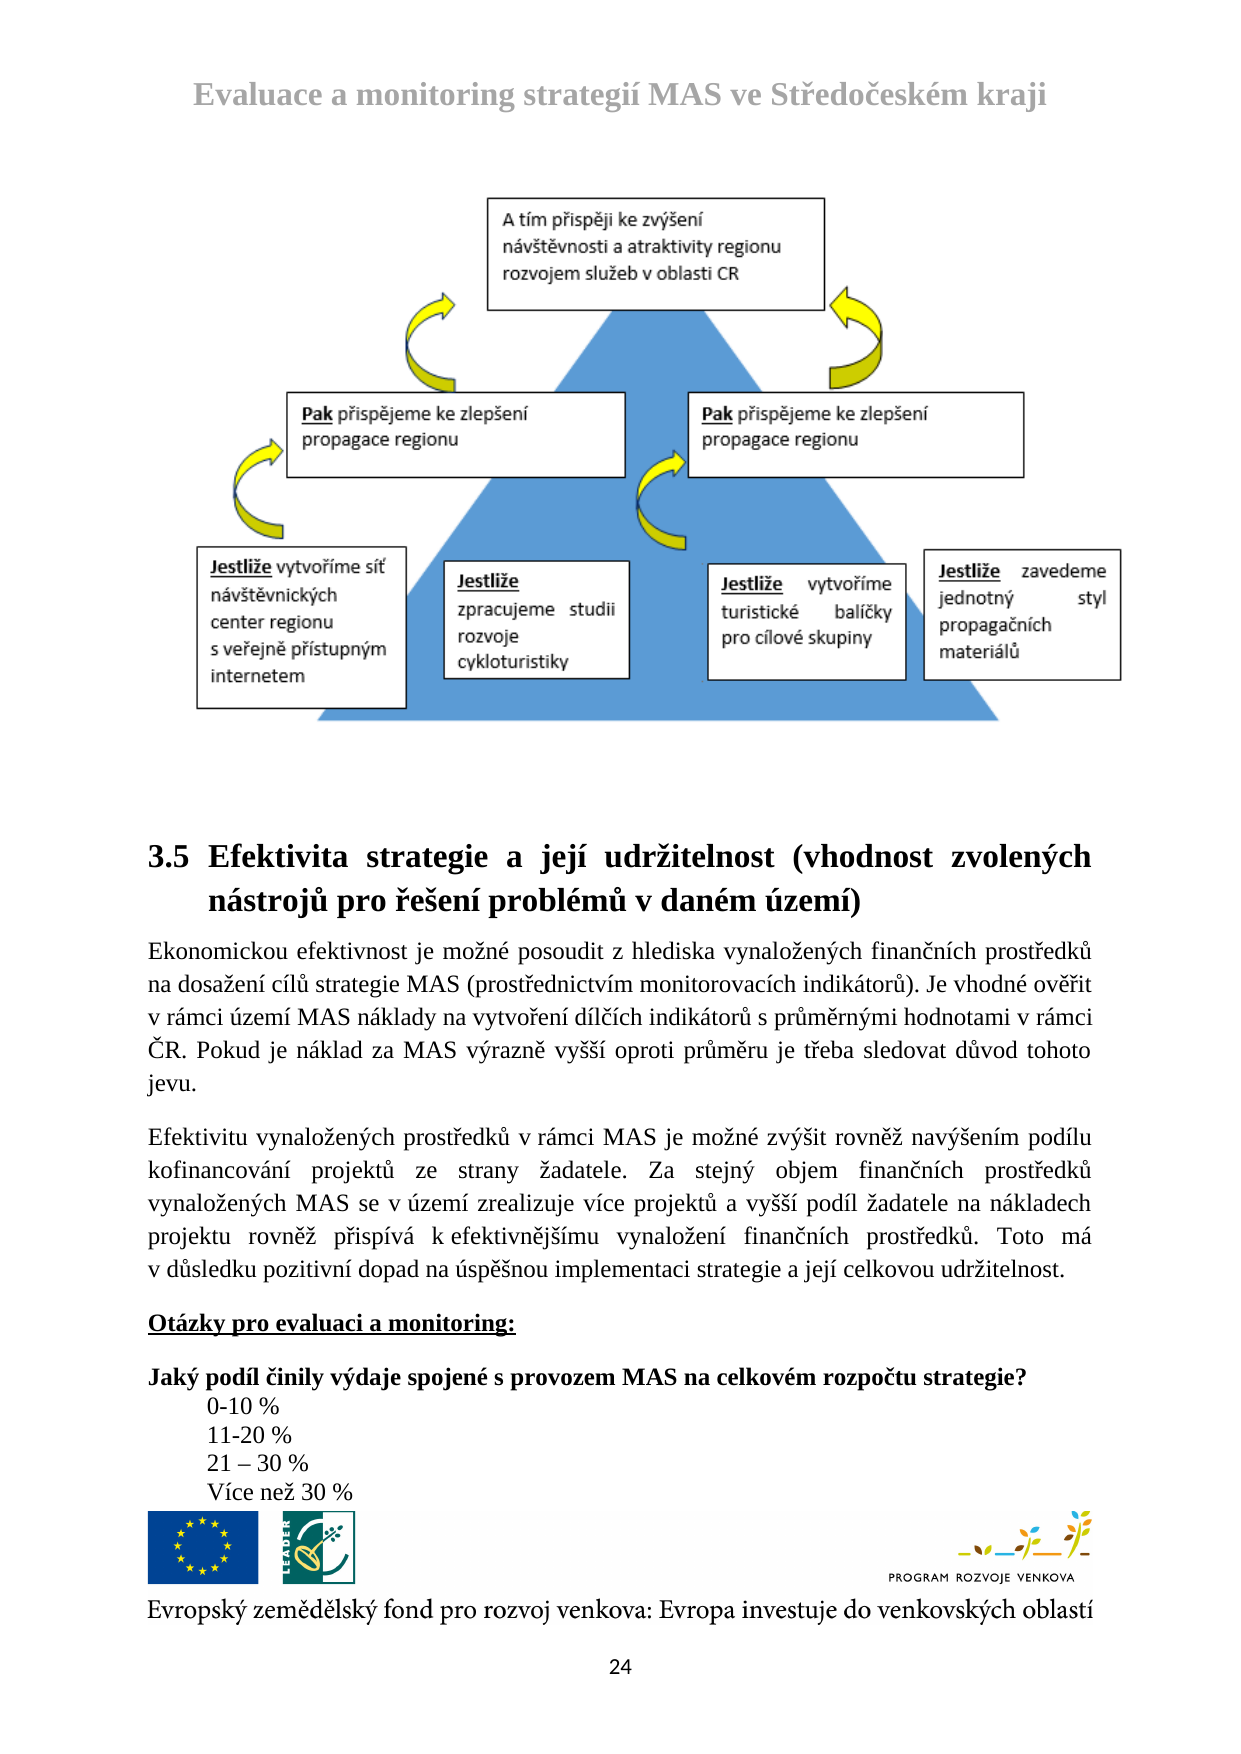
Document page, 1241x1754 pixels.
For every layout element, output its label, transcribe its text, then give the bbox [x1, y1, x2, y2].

picture [147, 1511, 1093, 1625]
text Více než 30 % [207, 1477, 1093, 1506]
text Ekonomickou efektivnost je možné posoudit z hlediska vynaložených finančních prostředků na dosažení cílů strategie MAS (prostřednictvím monitorovacích indikátorů). Je vhodné ověřit v rámci území MAS náklady na vytvoření dílčích indikátorů s průměrnými hodnotami v rámci ČR. Pokud je náklad za MAS výrazně vyšší oproti průměru je třeba sledovat důvod tohoto jevu. [148, 936, 1093, 1097]
text 21 – 30 % [207, 1448, 1093, 1477]
text 11-20 % [207, 1420, 1093, 1448]
text 0-10 % [207, 1391, 1093, 1420]
subtitle Efektivita strategie a její udržitelnost (vhodnost zvolených nástrojů pro řešení problémů v daném území) [148, 836, 1093, 918]
text Efektivitu vynaložených prostředků v rámci MAS je možné zvýšit rovněž navýšením podílu kofinancování projektů ze strany žadatele. Za stejný objem finančních prostředků vynaložených MAS se v území zrealizuje více projektů a vyšší podíl žadatele na nákladech projektu rovněž přispívá k efektivnějšímu vynaložení finančních prostředků. Toto má v důsledku pozitivní dopad na úspěšnou implementaci strategie a její celkovou udržitelnost. [148, 1122, 1093, 1283]
text Otázky pro evaluaci a monitoring: [148, 1308, 1093, 1337]
text Jaký podíl činily výdaje spojené s provozem MAS na celkovém rozpočtu strategie? [148, 1362, 1093, 1391]
picture [192, 178, 1137, 749]
